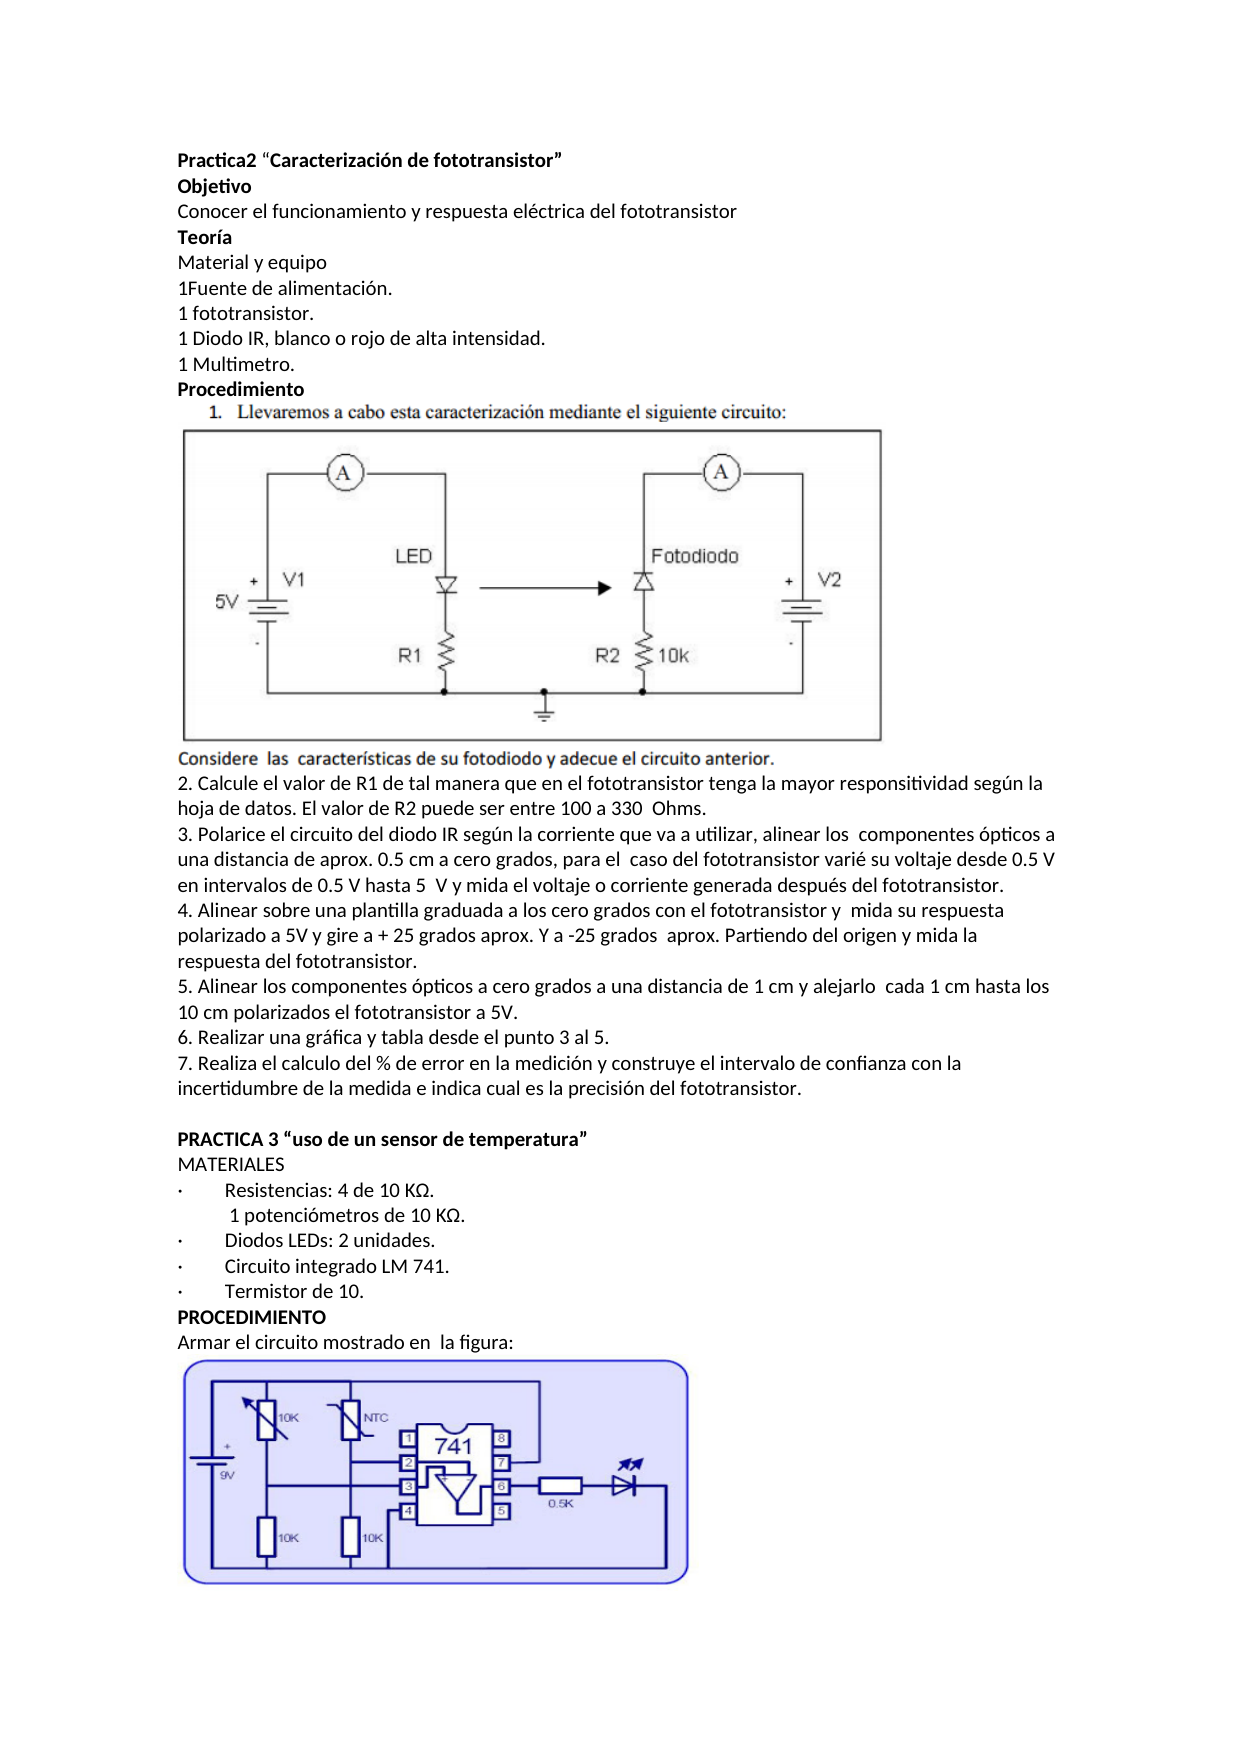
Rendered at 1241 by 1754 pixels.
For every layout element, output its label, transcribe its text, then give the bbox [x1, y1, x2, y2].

text 6. Realizar una gráfica y tabla desde el punto 3 al 5. [177, 1024, 1063, 1050]
text · Termistor de 10. [177, 1278, 1063, 1304]
text Material y equipo [177, 249, 1063, 275]
picture [177, 401, 898, 771]
text · Resistencias: 4 de 10 KΩ. [177, 1177, 1063, 1202]
text Practica2 “Caracterización de fototransistor” [177, 148, 1063, 173]
text 7. Realiza el calculo del % de error en la medición y construye el intervalo de confianza con la incertidumbre de la medida e indica cual es la precisión del fototransistor. [177, 1050, 1063, 1101]
text 1 Multimetro. [177, 351, 1063, 376]
text PRACTICA 3 “uso de un sensor de temperatura” [177, 1126, 1063, 1151]
picture [177, 1354, 699, 1591]
text 3. Polarice el circuito del diodo IR según la corriente que va a utilizar, alinear los componentes ópticos a una distancia de aprox. 0.5 cm a cero grados, para el caso del fototransistor varié su voltaje desde 0.5 V en intervalos de 0.5 V hasta 5 V y mida el voltaje o corriente generada después del fototransistor. [177, 821, 1063, 897]
text 2. Calcule el valor de R1 de tal manera que en el fototransistor tenga la mayor responsitividad según la hoja de datos. El valor de R2 puede ser entre 100 a 330 Ohms. [177, 770, 1063, 821]
text · Circuito integrado LM 741. [177, 1253, 1063, 1278]
text Objetivo [177, 173, 1063, 198]
text 1 potenciómetros de 10 KΩ. [177, 1202, 1063, 1228]
text 1 Diodo IR, blanco o rojo de alta intensidad. [177, 326, 1063, 351]
text Teoría [177, 224, 1063, 249]
text MATERIALES [177, 1151, 1063, 1177]
text 4. Alinear sobre una plantilla graduada a los cero grados con el fototransistor y mida su respuesta polarizado a 5V y gire a + 25 grados aprox. Y a -25 grados aprox. Partiendo del origen y mida la respuesta del fototransistor. [177, 897, 1063, 973]
text 1Fuente de alimentación. [177, 275, 1063, 300]
text 5. Alinear los componentes ópticos a cero grados a una distancia de 1 cm y alejarlo cada 1 cm hasta los 10 cm polarizados el fototransistor a 5V. [177, 973, 1063, 1024]
text Armar el circuito mostrado en la figura: [177, 1329, 1063, 1355]
text PROCEDIMIENTO [177, 1304, 1063, 1329]
text · Diodos LEDs: 2 unidades. [177, 1228, 1063, 1253]
text 1 fototransistor. [177, 300, 1063, 326]
text Conocer el funcionamiento y respuesta eléctrica del fototransistor [177, 198, 1063, 224]
